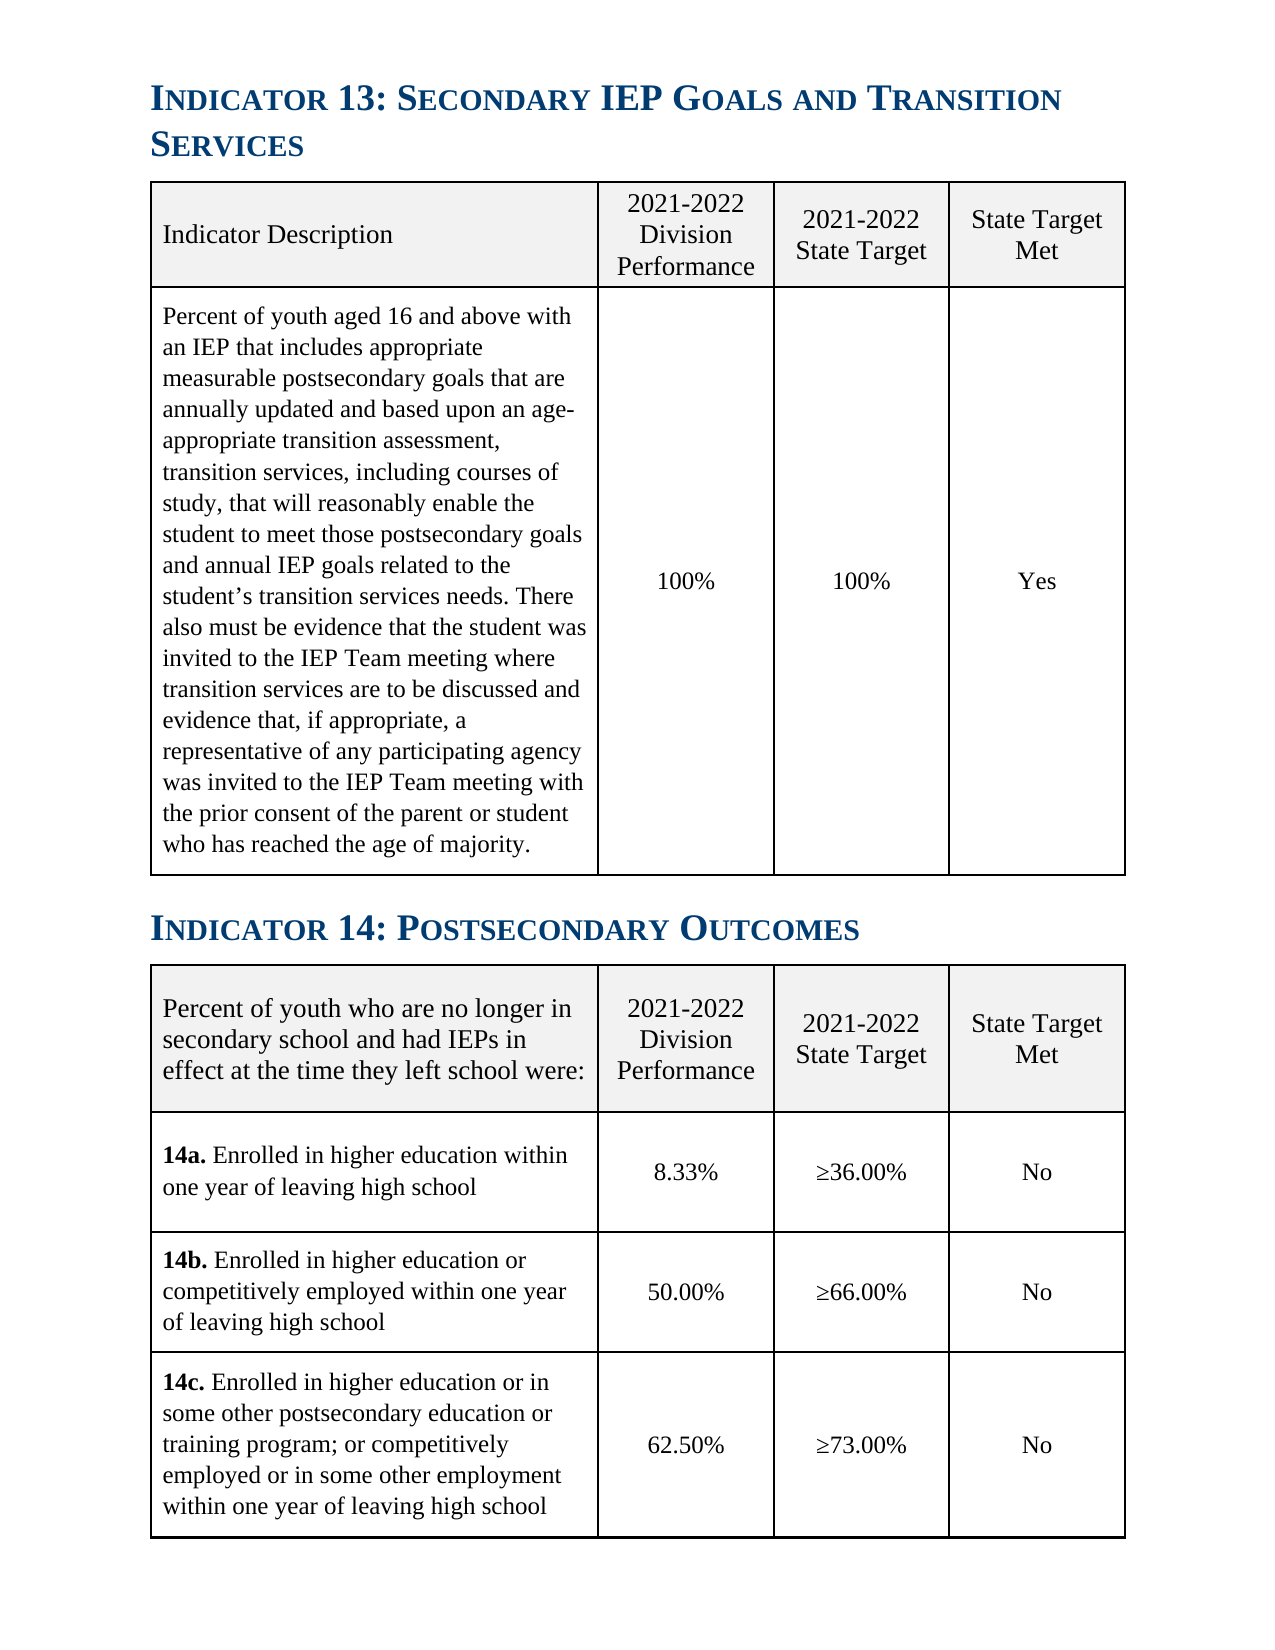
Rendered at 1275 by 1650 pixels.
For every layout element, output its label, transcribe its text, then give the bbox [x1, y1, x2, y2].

table_cell 100% [775, 288, 948, 874]
subtitle Indicator 13: Secondary IEP Goals and Transition Services [150, 75, 1125, 165]
table_header 2021-2022 Division Performance [599, 966, 773, 1111]
table_header 2021-2022 Division Performance [599, 183, 773, 286]
table_header Indicator Description [152, 183, 597, 286]
table_header Percent of youth who are no longer in secondary school and had IEPs in effect at the time they left school were: [152, 966, 597, 1111]
table_cell No [950, 1353, 1124, 1536]
table_cell No [950, 1113, 1124, 1231]
table_cell ≥73.00% [775, 1353, 948, 1536]
table_header 2021-2022 State Target [775, 966, 948, 1111]
table_cell No [950, 1233, 1124, 1351]
table_header 2021-2022 State Target [775, 183, 948, 286]
table_cell 8.33% [599, 1113, 773, 1231]
table_cell 14a. Enrolled in higher education within one year of leaving high school [152, 1113, 597, 1231]
table_cell ≥66.00% [775, 1233, 948, 1351]
table_cell Yes [950, 288, 1124, 874]
table_cell Percent of youth aged 16 and above with an IEP that includes appropriate measurable postsecondary goals that are annually updated and based upon an age-appropriate transition assessment, transition services, including courses of study, that will reasonably enable the student to meet those postsecondary goals and annual IEP goals related to the student’s transition services needs. There also must be evidence that the student was invited to the IEP Team meeting where transition services are to be discussed and evidence that, if appropriate, a representative of any participating agency was invited to the IEP Team meeting with the prior consent of the parent or student who has reached the age of majority. [152, 288, 597, 874]
table_cell 14b. Enrolled in higher education or competitively employed within one year of leaving high school [152, 1233, 597, 1351]
table_header State Target Met [950, 966, 1124, 1111]
subtitle Indicator 14: Postsecondary Outcomes [150, 905, 1125, 948]
table_header State Target Met [950, 183, 1124, 286]
table_cell 50.00% [599, 1233, 773, 1351]
table_cell ≥36.00% [775, 1113, 948, 1231]
table_cell 100% [599, 288, 773, 874]
table_cell 62.50% [599, 1353, 773, 1536]
table_cell 14c. Enrolled in higher education or in some other postsecondary education or training program; or competitively employed or in some other employment within one year of leaving high school [152, 1353, 597, 1536]
